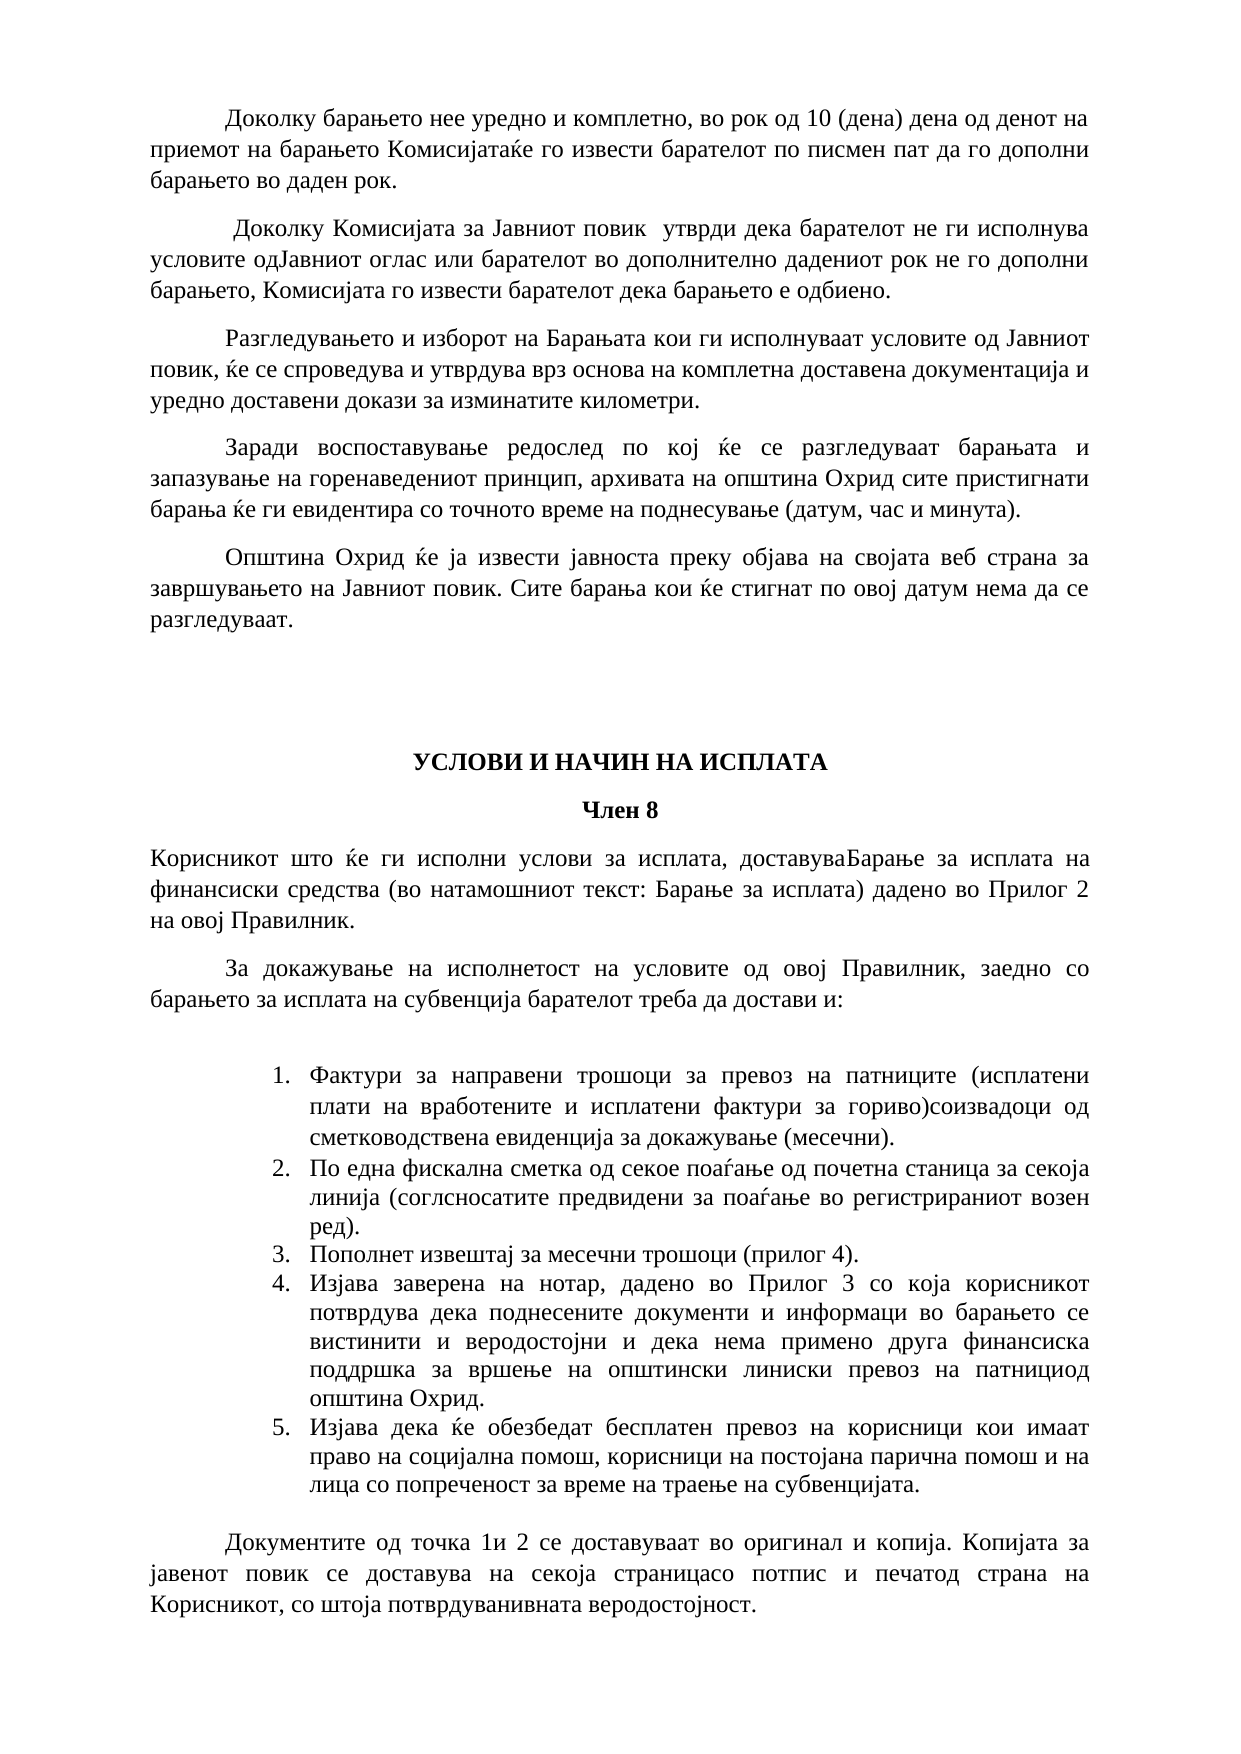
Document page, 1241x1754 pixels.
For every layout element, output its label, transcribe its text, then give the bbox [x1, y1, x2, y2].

text За докажување на исполнетост на условите од овој Правилник, заедно со барањето за исплата на субвенција барателот треба да достави и: [150, 953, 1090, 1012]
list Изјава заверена на нотар, дадено во Прилог 3 со која корисникот потврдува дека поднесените документи и информаци во барањето се вистинити и веродостојни и дека нема примено друга финансиска поддршка за вршење на општински линиски превоз на патнициод општина Охрид. [272, 1268, 1090, 1412]
text Доколку барањето нее уредно и комплетно, во рок од 10 (дена) дена од денот на приемот на барањето Комисијатаќе го извести барателот по писмен пат да го дополни барањето во даден рок. [150, 103, 1090, 194]
text Доколку Комисијата за Јавниот повик утврди дека барателот не ги исполнува условите одЈавниот оглас или барателот во дополнително дадениот рок не го дополни барањето, Комисијата го извести барателот дека барањето е одбиено. [150, 213, 1090, 304]
list Пополнет извештај за месечни трошоци (прилог 4). [272, 1239, 1090, 1268]
text Општина Охрид ќе ја извести јавноста преку објава на својата веб страна за завршувањето на Јавниот повик. Сите барања кои ќе стигнат по овој датум нема да се разгледуваат. [150, 542, 1090, 633]
text УСЛОВИ И НАЧИН НА ИСПЛАТА [150, 747, 1090, 776]
text Член 8 [150, 795, 1090, 824]
list Фактури за направени трошоци за превоз на патниците (исплатени плати на вработените и исплатени фактури за гориво)соизвадоци од сметководствена евиденција за докажување (месечни). [272, 1060, 1090, 1151]
text Заради воспоставување редослед по кој ќе се разгледуваат барањата и запазување на горенаведениот принцип, архивата на општина Охрид сите пристигнати барања ќе ги евидентира со точното време на поднесување (датум, час и минута). [150, 432, 1090, 523]
list По една фискална сметка од секое поаѓање од почетна станица за секоја линија (соглсносатите предвидени за поаѓање во регистрираниот возен ред). [272, 1153, 1090, 1239]
list Изјава дека ќе обезбедат бесплатен превоз на корисници кои имаат право на социјална помош, корисници на постојана парична помош и на лица со попреченост за време на траење на субвенцијата. [272, 1412, 1090, 1498]
text Документите од точка 1и 2 се доставуваат во оригинал и копија. Копијата за јавенот повик се доставува на секоја страницасо потпис и печатод страна на Корисникот, со штоја потврдуванивната веродостојност. [150, 1527, 1090, 1618]
text Разгледувањето и изборот на Барањата кои ги исполнуваат условите од Јавниот повик, ќе се спроведува и утврдува врз основа на комплетна доставена документација и уредно доставени докази за изминатите километри. [150, 323, 1090, 413]
text Корисникот што ќе ги исполни услови за исплата, доставуваБарање за исплата на финансиски средства (во натамошниот текст: Барање за исплата) дадено во Прилог 2 на овој Правилник. [150, 843, 1090, 934]
